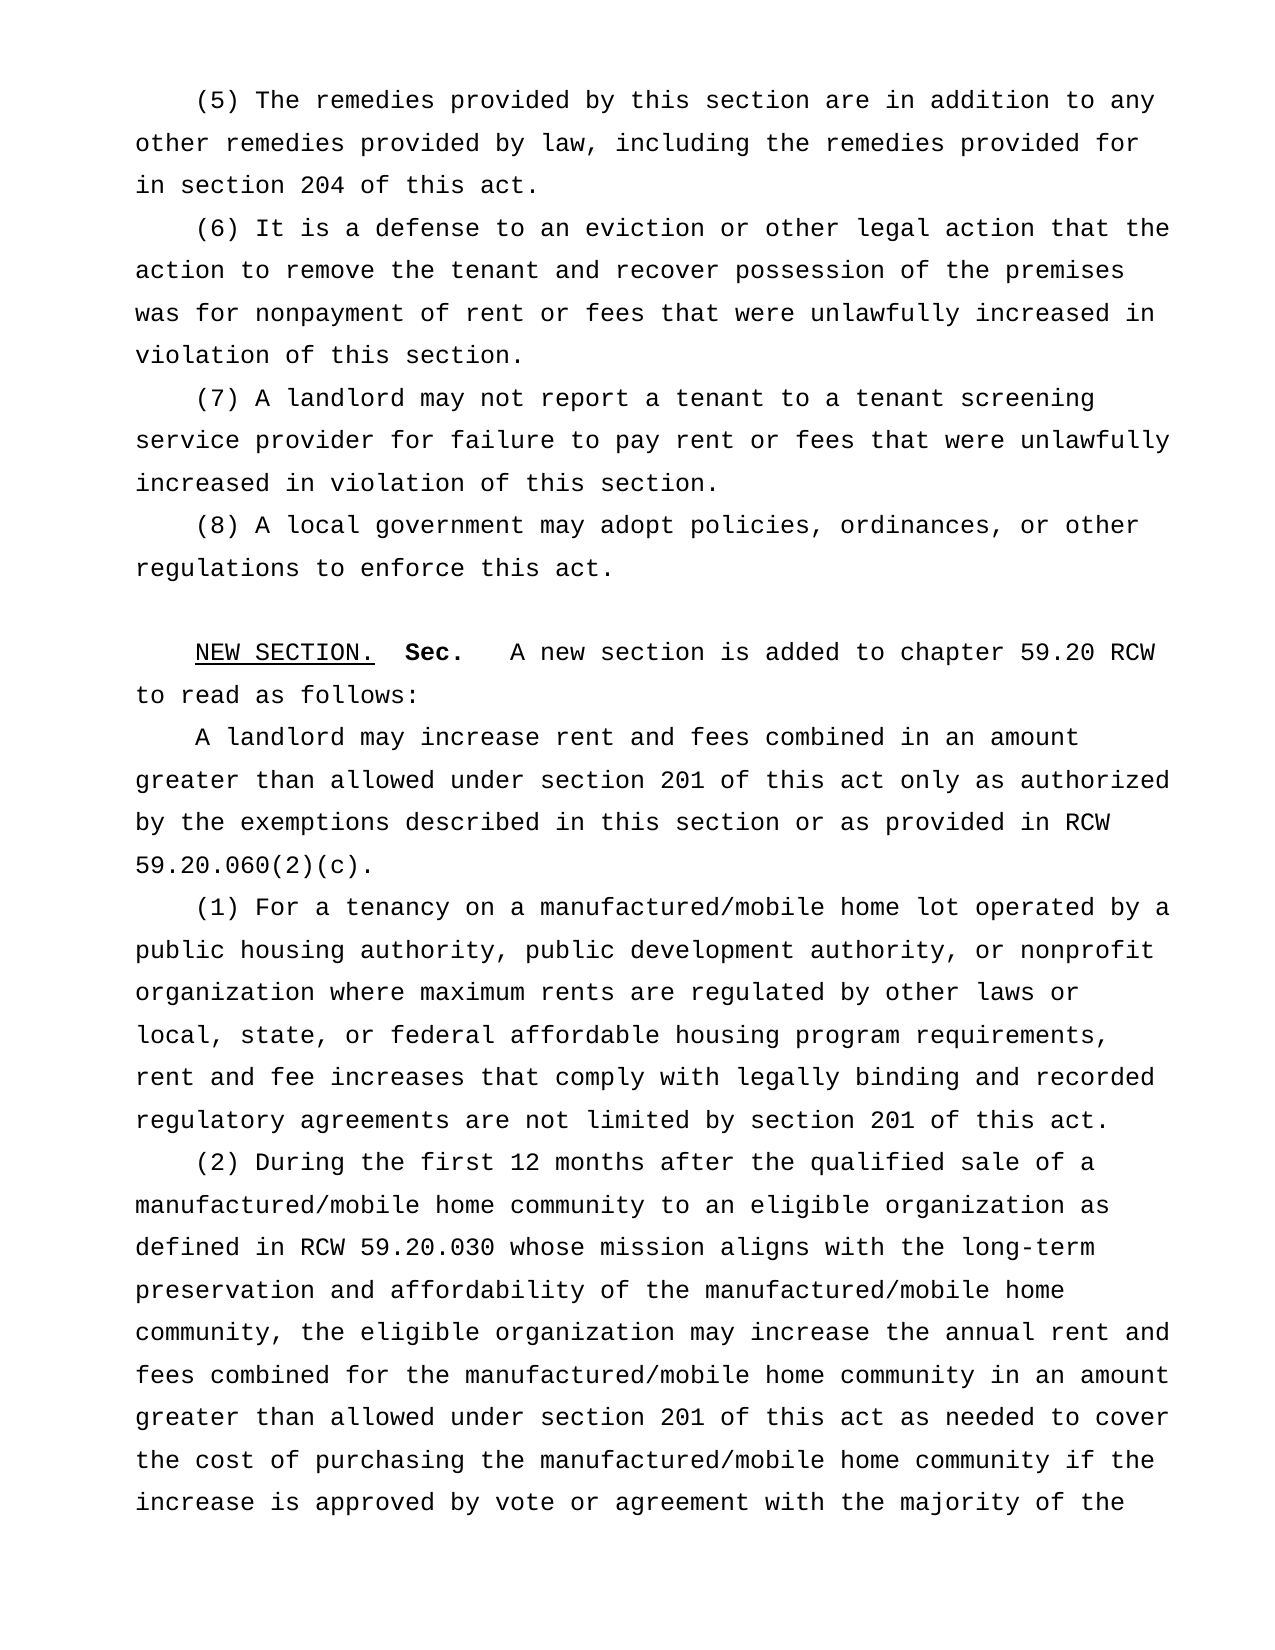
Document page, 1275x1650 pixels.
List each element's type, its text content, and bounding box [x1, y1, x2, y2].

text A landlord may increase rent and fees combined in an amount greater than allowed under section 201 of this act only as authorized by the exemptions described in this section or as provided in RCW 59.20.060(2)(c). [135, 712, 1170, 882]
text NEW SECTION. Sec. A new section is added to chapter 59.20 RCW to read as follows: [135, 627, 1170, 712]
text (1) For a tenancy on a manufactured/mobile home lot operated by a public housing authority, public development authority, or nonprofit organization where maximum rents are regulated by other laws or local, state, or federal affordable housing program requirements, rent and fee increases that comply with legally binding and recorded regulatory agreements are not limited by section 201 of this act. [135, 882, 1170, 1137]
text (6) It is a defense to an eviction or other legal action that the action to remove the tenant and recover possession of the premises was for nonpayment of rent or fees that were unlawfully increased in violation of this section. [135, 202, 1170, 372]
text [135, 1137, 1170, 1519]
text (7) A landlord may not report a tenant to a tenant screening service provider for failure to pay rent or fees that were unlawfully increased in violation of this section. [135, 372, 1170, 500]
text (5) The remedies provided by this section are in addition to any other remedies provided by law, including the remedies provided for in section 204 of this act. [135, 75, 1170, 202]
text (8) A local government may adopt policies, ordinances, or other regulations to enforce this act. [135, 500, 1170, 585]
